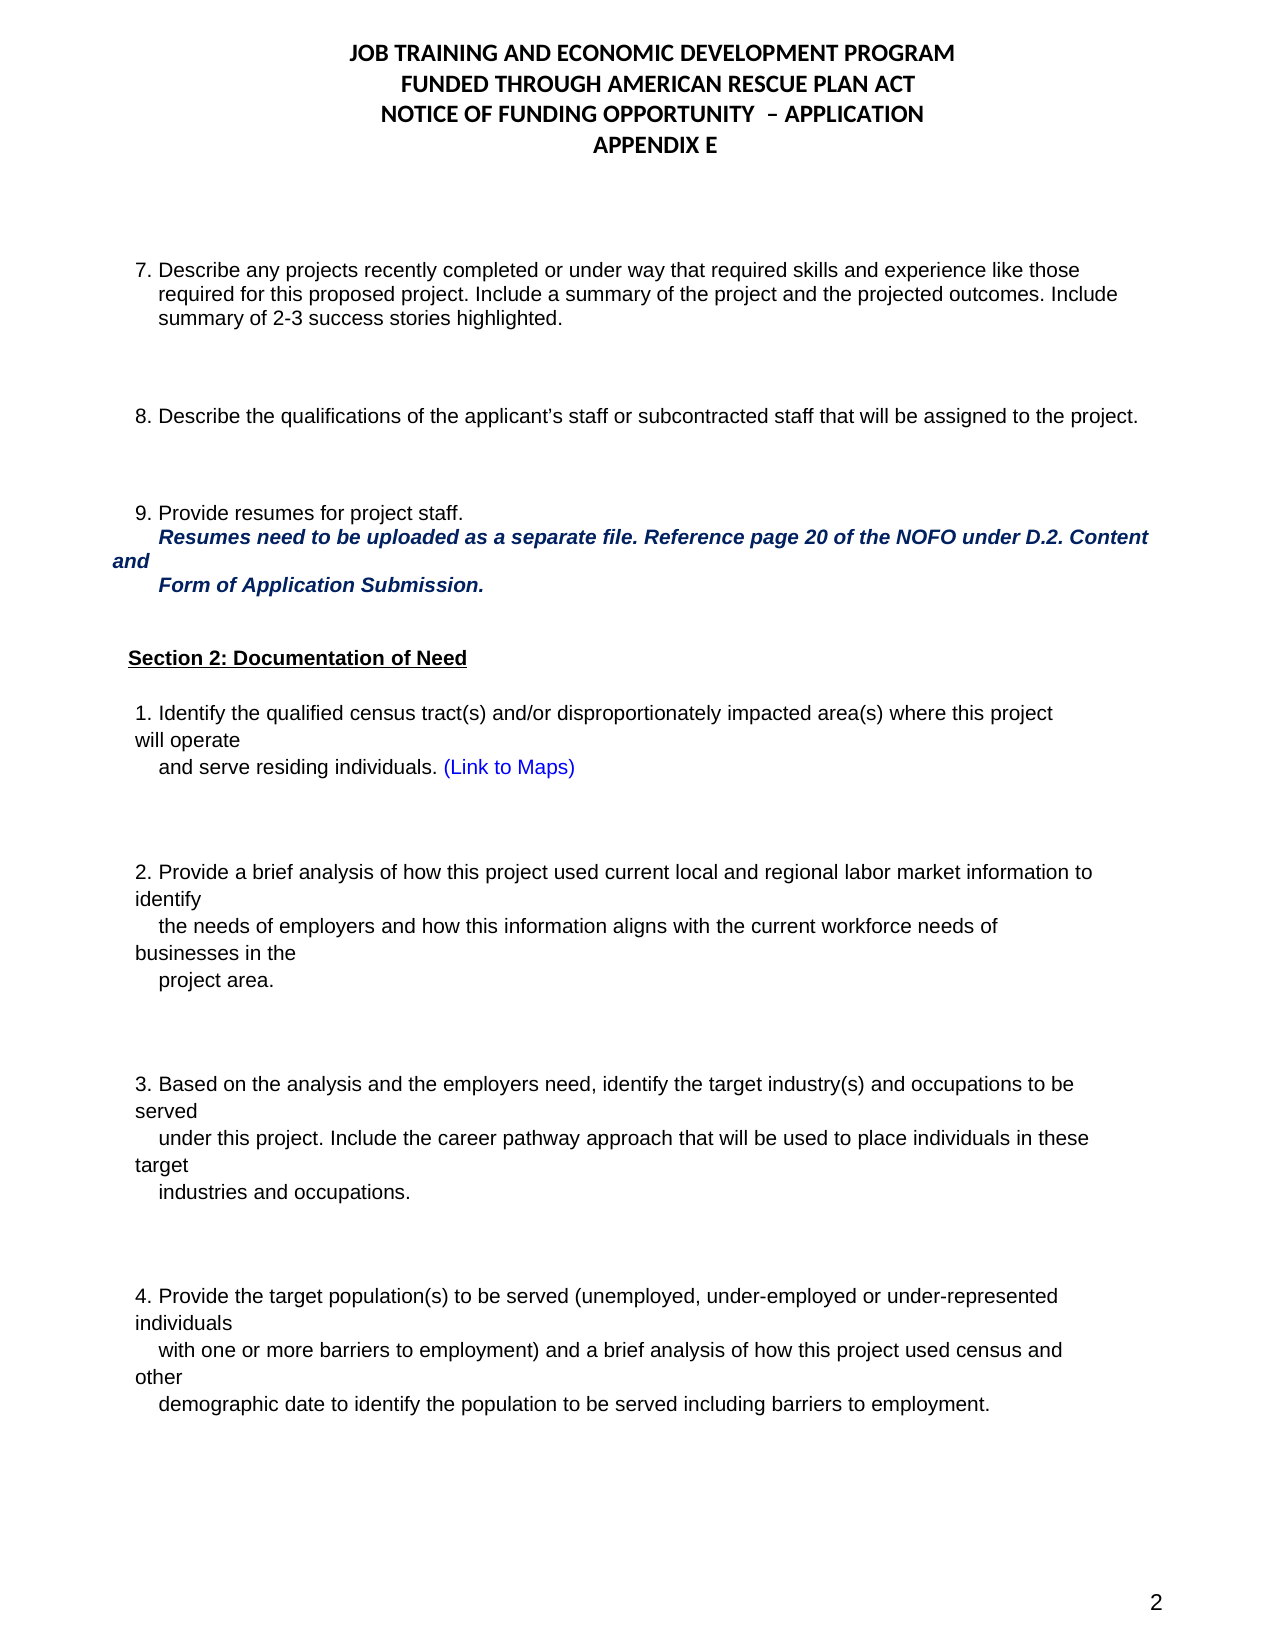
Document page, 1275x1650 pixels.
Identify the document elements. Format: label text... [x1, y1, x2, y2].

list Identify the qualified census tract(s) and/or disproportionately impacted area(s) where this project will operate [135, 701, 1083, 752]
list Describe any projects recently completed or under way that required skills and experience like those required for this proposed project. Include a summary of the project and the projected outcomes. Include summary of 2-3 success stories highlighted. [135, 257, 1162, 329]
list Based on the analysis and the employers need, identify the target industry(s) and occupations to be served [135, 1072, 1108, 1123]
list Provide a brief analysis of how this project used current local and regional labor market information to identify [135, 860, 1107, 911]
list with one or more barriers to employment) and a brief analysis of how this project used census and other [135, 1337, 1109, 1388]
list project area. [135, 968, 1107, 992]
text Form of Application Submission. [112, 573, 1162, 597]
list Describe the qualifications of the applicant’s staff or subcontracted staff that will be assigned to the project. [135, 404, 1162, 428]
list demographic date to identify the population to be served including barriers to employment. [135, 1391, 1109, 1415]
list Provide the target population(s) to be served (unemployed, under-employed or under-represented individuals [135, 1283, 1109, 1334]
list industries and occupations. [135, 1180, 1108, 1204]
list and serve residing individuals. (Link to Maps) [135, 755, 1083, 779]
list the needs of employers and how this information aligns with the current workforce needs of businesses in the [135, 914, 1107, 965]
text Resumes need to be uploaded as a separate file. Reference page 20 of the NOFO under D.2. Content and [112, 525, 1162, 573]
list under this project. Include the career pathway approach that will be used to place individuals in these target [135, 1126, 1108, 1177]
subtitle Section 2: Documentation of Need [128, 646, 1162, 669]
list Provide resumes for project staff. [135, 501, 1162, 525]
